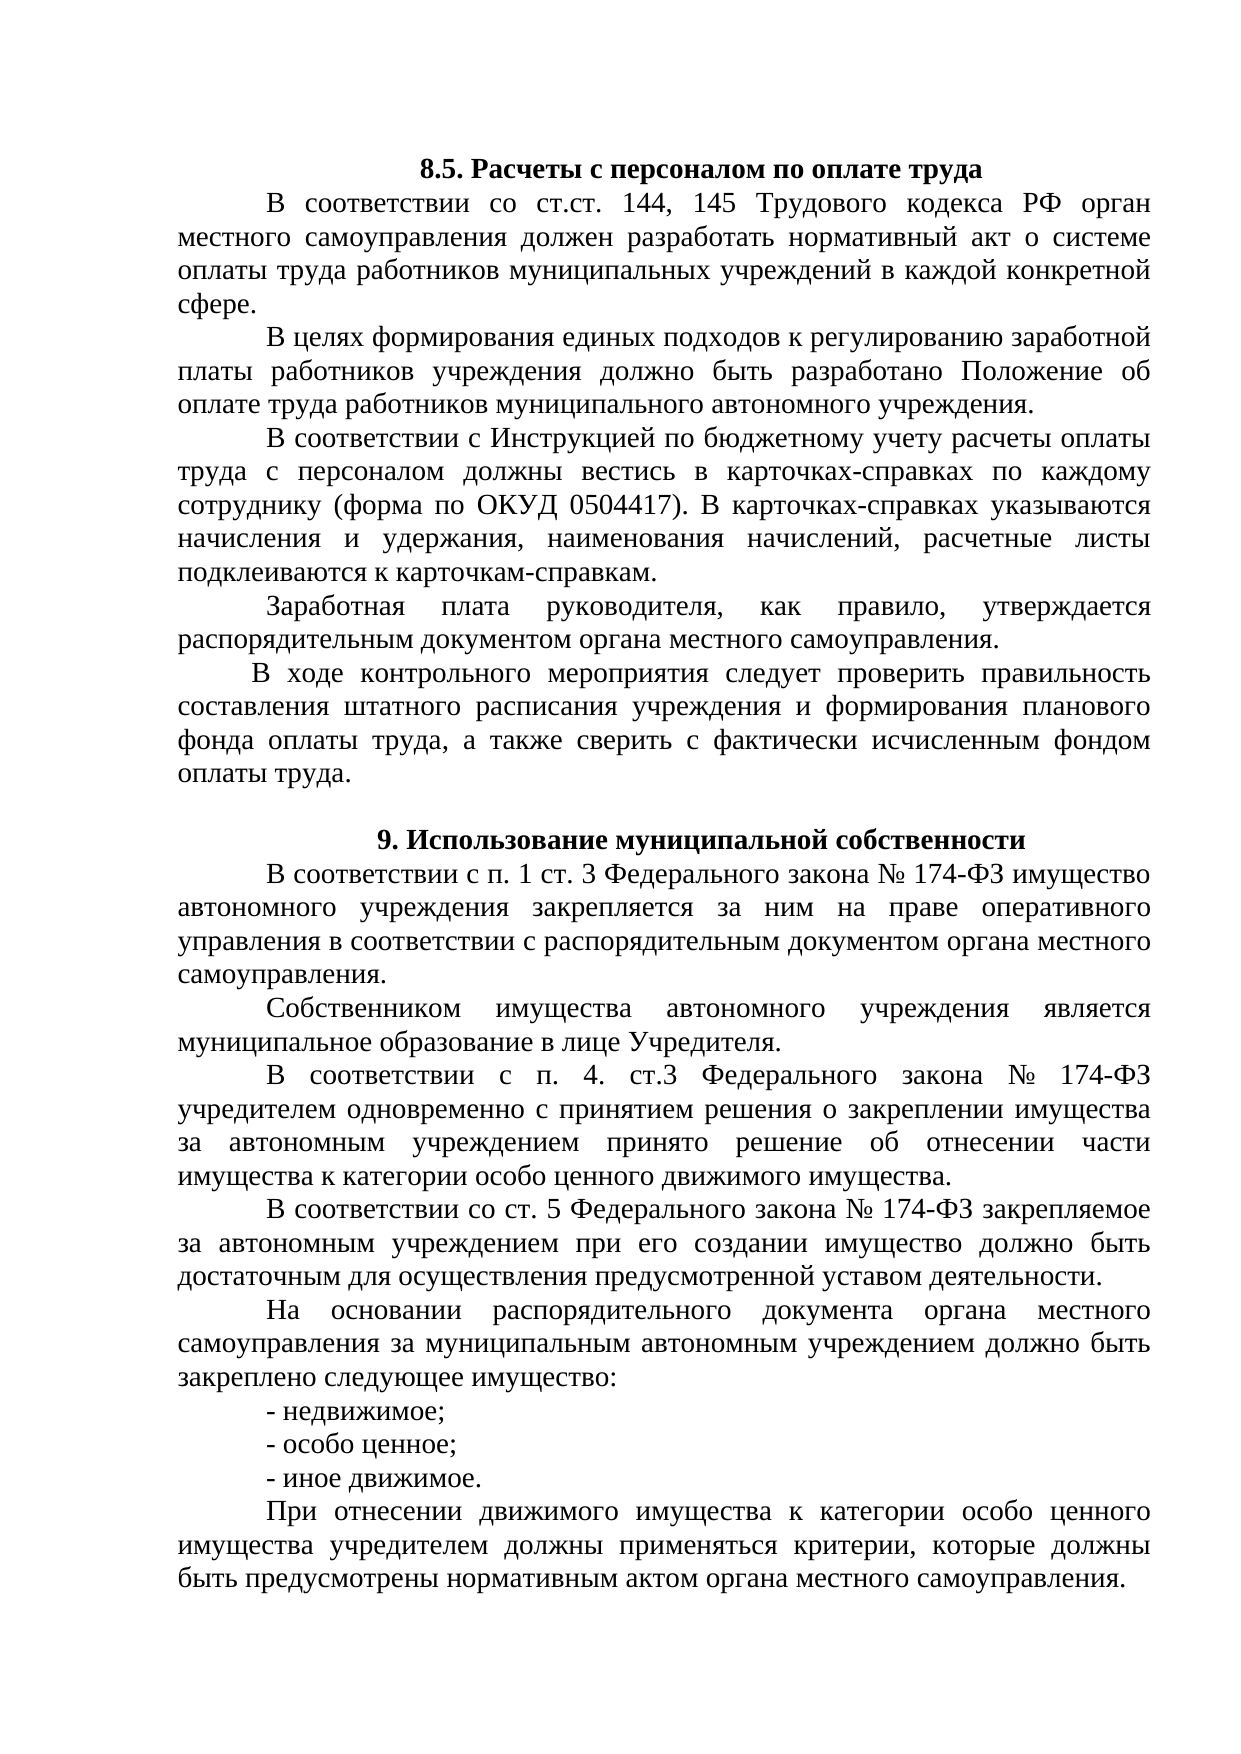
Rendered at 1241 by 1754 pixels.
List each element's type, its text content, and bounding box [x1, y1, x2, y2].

text При отнесении движимого имущества к категории особо ценного имущества учредителем должны применяться критерии, которые должны быть предусмотрены нормативным актом органа местного самоуправления. [177, 1493, 1152, 1594]
text В соответствии со ст.ст. 144, 145 Трудового кодекса РФ орган местного самоуправления должен разработать нормативный акт о системе оплаты труда работников муниципальных учреждений в каждой конкретной сфере. [177, 185, 1152, 319]
text Собственником имущества автономного учреждения является муниципальное образование в лице Учредителя. [177, 990, 1152, 1057]
text 9. Использование муниципальной собственности [177, 822, 1152, 856]
text Заработная плата руководителя, как правило, утверждается распорядительным документом органа местного самоуправления. [177, 588, 1152, 655]
text В соответствии со ст. 5 Федерального закона № 174-ФЗ закрепляемое за автономным учреждением при его создании имущество должно быть достаточным для осуществления предусмотренной уставом деятельности. [177, 1191, 1152, 1292]
text - иное движимое. [177, 1460, 1152, 1493]
text В соответствии с Инструкцией по бюджетному учету расчеты оплаты труда с персоналом должны вестись в карточках-справках по каждому сотруднику (форма по ОКУД 0504417). В карточках-справках указываются начисления и удержания, наименования начислений, расчетные листы подклеиваются к карточкам-справкам. [177, 420, 1152, 588]
text В целях формирования единых подходов к регулированию заработной платы работников учреждения должно быть разработано Положение об оплате труда работников муниципального автономного учреждения. [177, 319, 1152, 420]
text На основании распорядительного документа органа местного самоуправления за муниципальным автономным учреждением должно быть закреплено следующее имущество: [177, 1292, 1152, 1393]
text В соответствии с п. 4. ст.3 Федерального закона № 174-ФЗ учредителем одновременно с принятием решения о закреплении имущества за автономным учреждением принято решение об отнесении части имущества к категории особо ценного движимого имущества. [177, 1057, 1152, 1191]
text - особо ценное; [177, 1426, 1152, 1460]
text - недвижимое; [177, 1393, 1152, 1426]
text 8.5. Расчеты с персоналом по оплате труда [177, 152, 1152, 185]
text В соответствии с п. 1 ст. 3 Федерального закона № 174-ФЗ имущество автономного учреждения закрепляется за ним на праве оперативного управления в соответствии с распорядительным документом органа местного самоуправления. [177, 856, 1152, 990]
text В ходе контрольного мероприятия следует проверить правильность составления штатного расписания учреждения и формирования планового фонда оплаты труда, а также сверить с фактически исчисленным фондом оплаты труда. [177, 655, 1152, 789]
